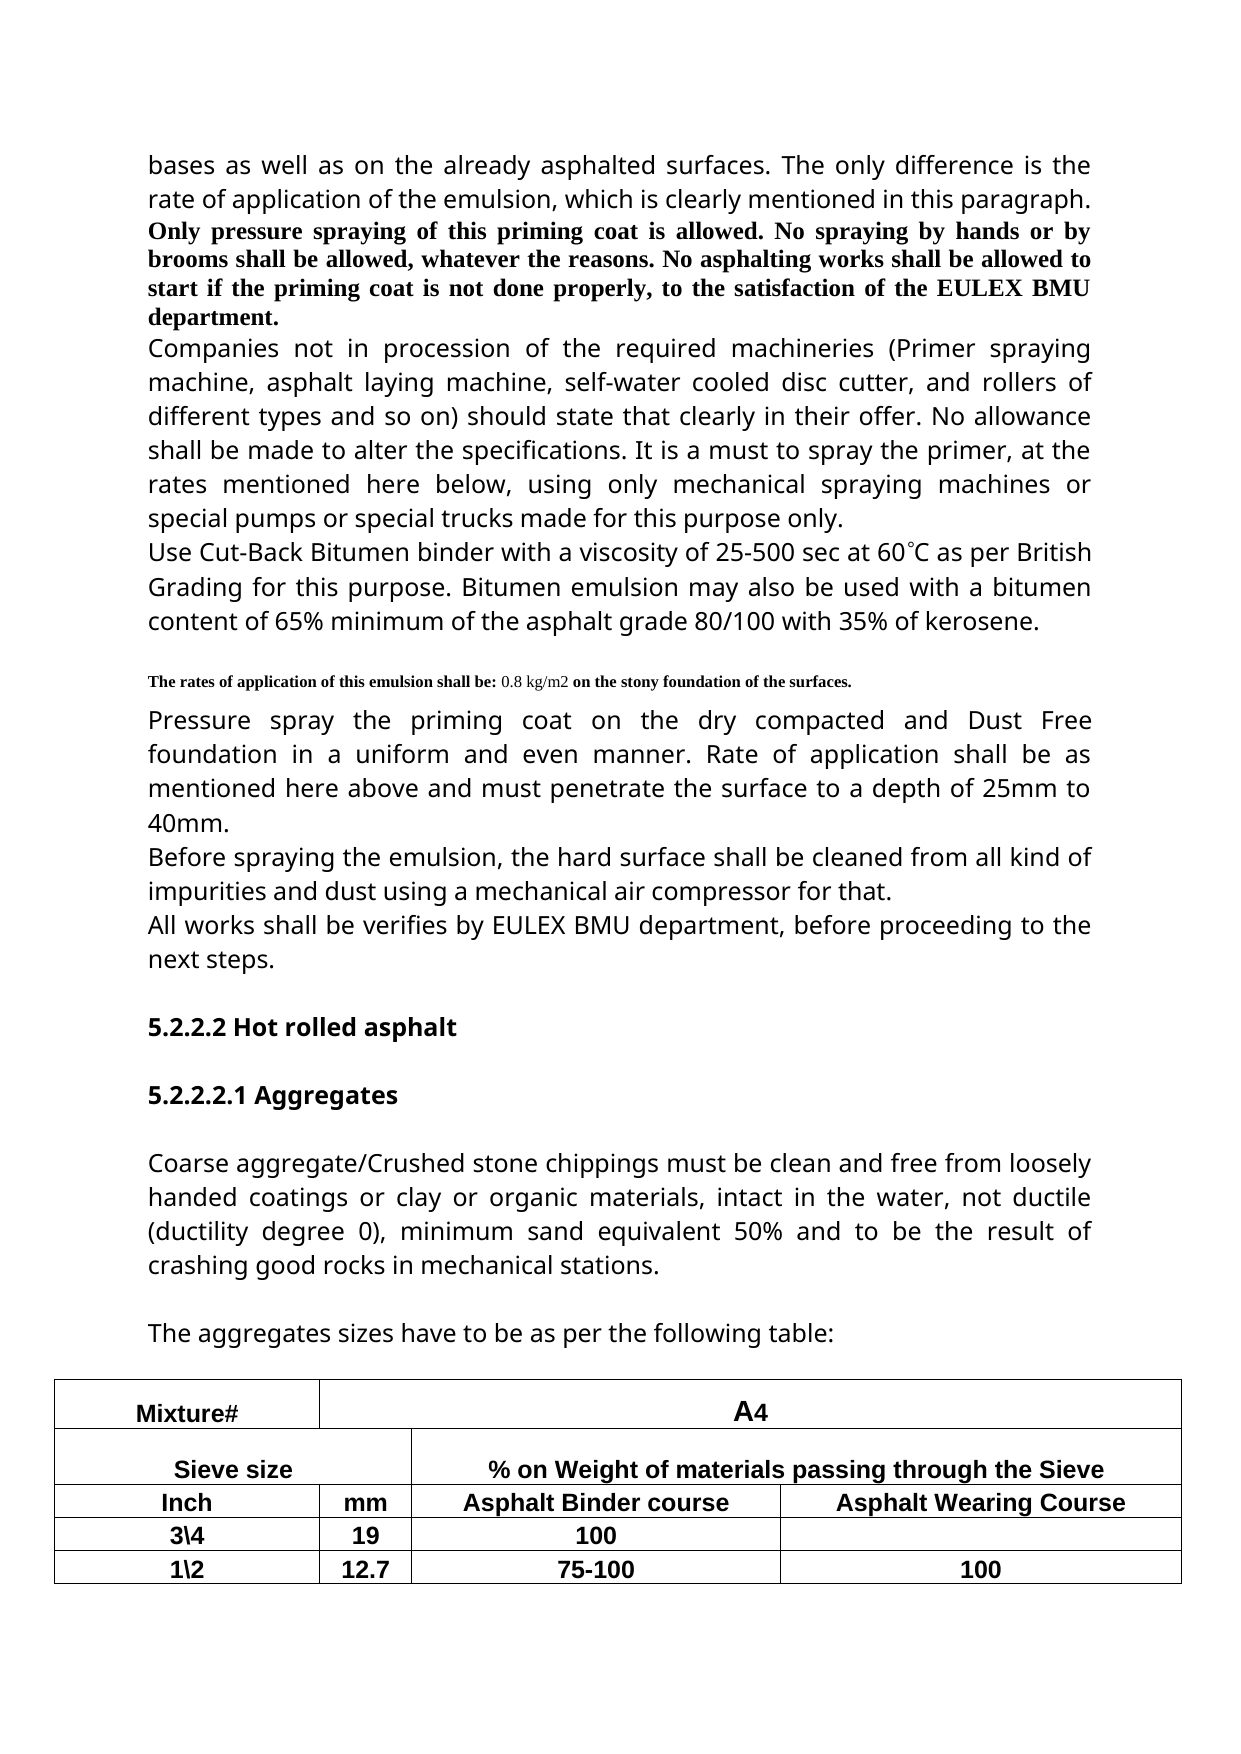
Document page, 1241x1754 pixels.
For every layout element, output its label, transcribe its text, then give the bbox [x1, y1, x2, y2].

text Companies not in procession of the required machineries (Primer spraying machine, asphalt laying machine, self-water cooled disc cutter, and rollers of different types and so on) should state that clearly in their offer. No allowance shall be made to alter the specifications. It is a must to spray the primer, at the rates mentioned here below, using only mechanical spraying machines or special pumps or special trucks made for this purpose only. [148, 331, 1093, 535]
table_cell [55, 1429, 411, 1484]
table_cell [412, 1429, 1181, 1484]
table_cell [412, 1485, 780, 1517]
text Use Cut-Back Bitumen binder with a viscosity of 25-500 sec at 60C as per British Grading for this purpose. Bitumen emulsion may also be used with a bitumen content of 65% minimum of the asphalt grade 80/100 with 35% of kerosene. [148, 535, 1093, 637]
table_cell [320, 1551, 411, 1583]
text Pressure spray the priming coat on the dry compacted and Dust Free foundation in a uniform and even manner. Rate of application shall be as mentioned here above and must penetrate the surface to a depth of 25mm to 40mm. [148, 703, 1093, 839]
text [148, 148, 1093, 216]
text Before spraying the emulsion, the hard surface shall be cleaned from all kind of impurities and dust using a mechanical air compressor for that. [148, 839, 1093, 907]
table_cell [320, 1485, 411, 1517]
text 5.2.2.2.1 Aggregates [148, 1078, 1093, 1112]
text Only pressure spraying of this priming coat is allowed. No spraying by hands or by brooms shall be allowed, whatever the reasons. No asphalting works shall be allowed to start if the priming coat is not done properly, to the satisfaction of the EULEX BMU department. [148, 216, 1093, 331]
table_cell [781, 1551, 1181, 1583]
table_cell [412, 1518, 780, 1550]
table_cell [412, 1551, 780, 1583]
text The aggregates sizes have to be as per the following table: [148, 1316, 1093, 1350]
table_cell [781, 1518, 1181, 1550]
text Coarse aggregate/Crushed stone chippings must be clean and free from loosely handed coatings or clay or organic materials, intact in the water, not ductile (ductility degree 0), minimum sand equivalent 50% and to be the result of crashing good rocks in mechanical stations. [148, 1146, 1093, 1282]
text 5.2.2.2 Hot rolled asphalt [148, 1009, 1093, 1044]
text All works shall be verifies by EULEX BMU department, before proceeding to the next steps. [148, 907, 1093, 976]
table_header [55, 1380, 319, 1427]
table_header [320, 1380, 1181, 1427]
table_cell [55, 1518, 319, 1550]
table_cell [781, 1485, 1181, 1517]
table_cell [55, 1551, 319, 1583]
text The rates of application of this emulsion shall be: 0.8 kg/m2 on the stony foundation of the surfaces. [148, 671, 1093, 691]
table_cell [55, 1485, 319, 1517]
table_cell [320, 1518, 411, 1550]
